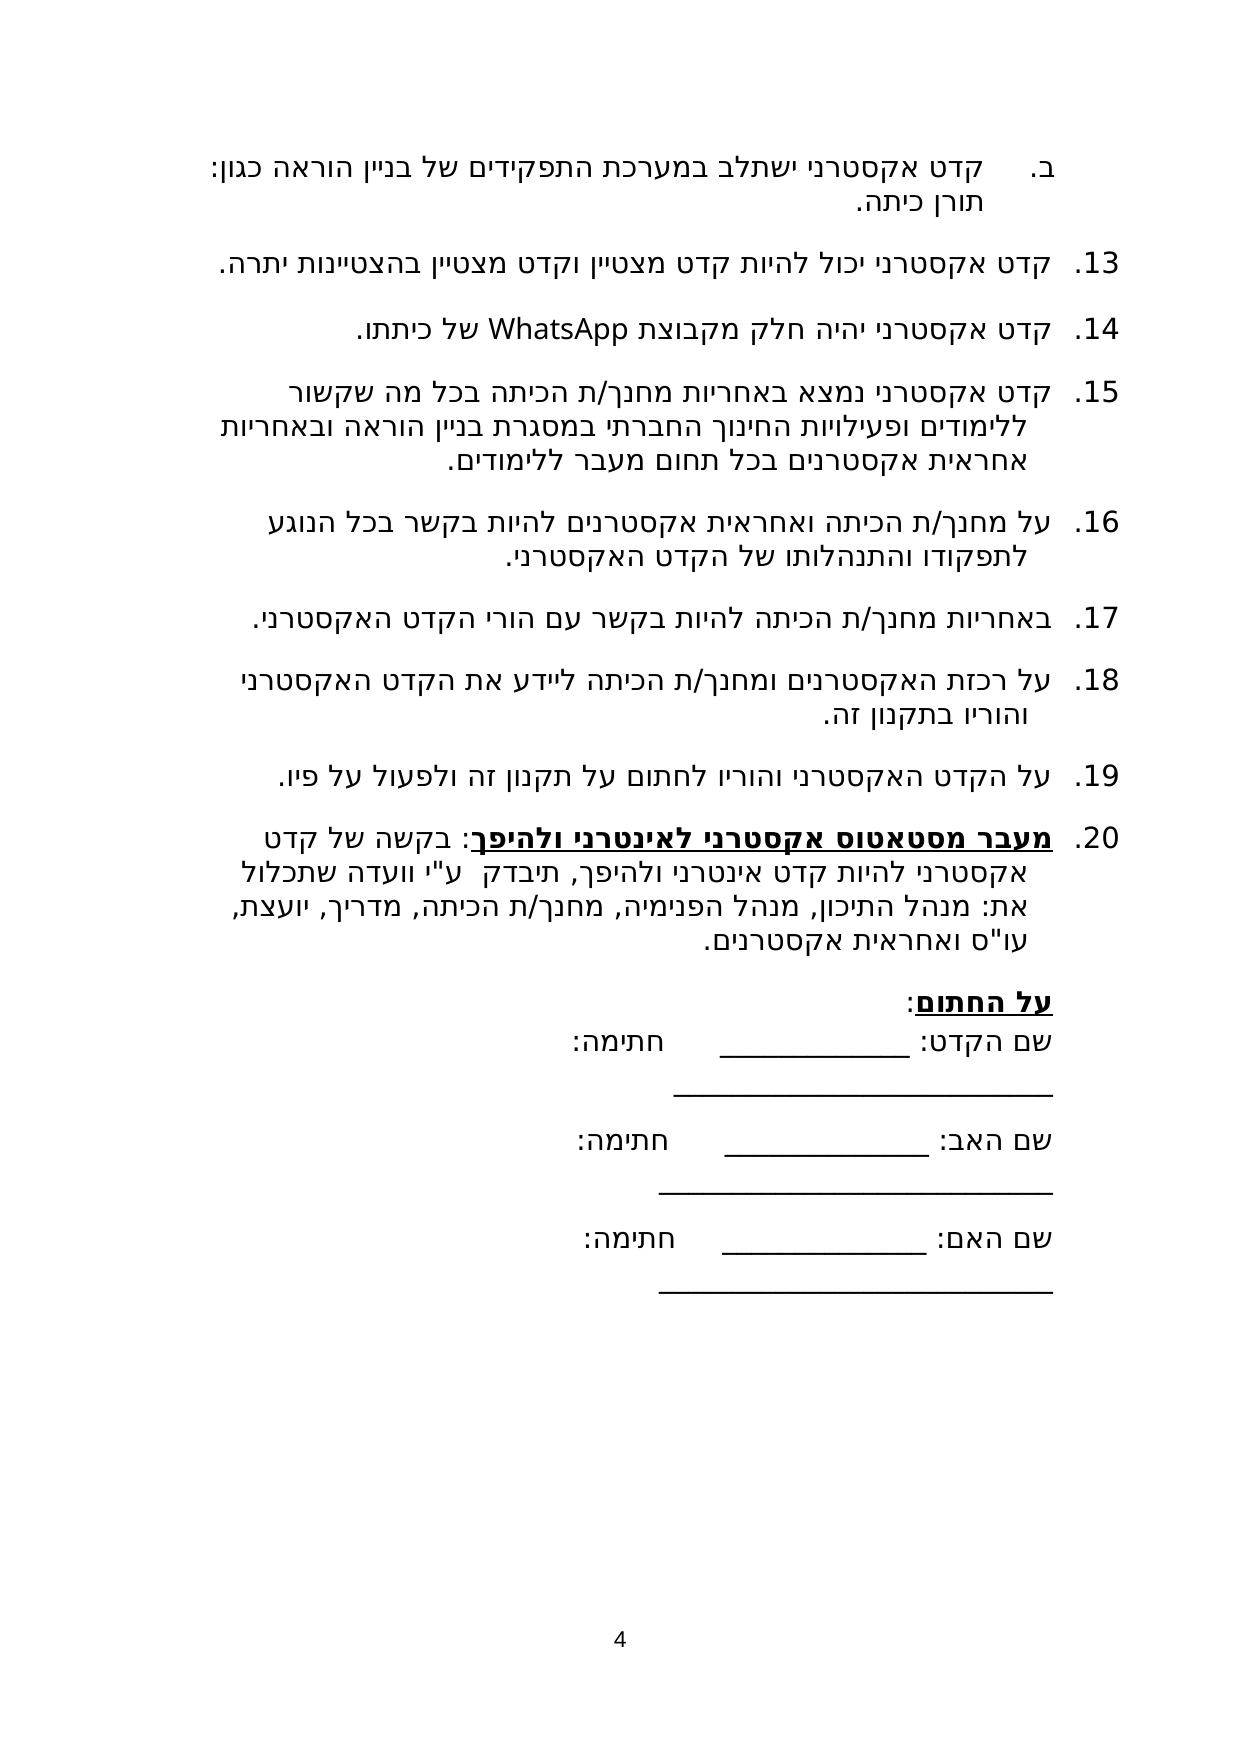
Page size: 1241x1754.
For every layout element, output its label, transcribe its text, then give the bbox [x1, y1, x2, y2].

list על הקדט האקסטרני והוריו לחתום על תקנון זה ולפעול על פיו. [187, 759, 1073, 821]
text על החתום: שם הקדט: _____________ חתימה: __________________________ [187, 985, 1053, 1097]
list באחריות מחנך/ת הכיתה להיות בקשר עם הורי הקדט האקסטרני. [187, 601, 1073, 663]
list על מחנך/ת הכיתה ואחראית אקסטרנים להיות בקשר בכל הנוגע לתפקודו והתנהלותו של הקדט האקסטרני. [187, 506, 1073, 601]
list קדט אקסטרני ישתלב במערכת התפקידים של בניין הוראה כגון: תורן כיתה. [187, 150, 1029, 246]
list קדט אקסטרני יכול להיות קדט מצטיין וקדט מצטיין בהצטיינות יתרה. [187, 246, 1073, 308]
text שם האם: ______________ חתימה: ___________________________ [187, 1222, 1053, 1294]
text שם האב: ______________ חתימה: ___________________________ [187, 1123, 1053, 1196]
list קדט אקסטרני יהיה חלק מקבוצת WhatsApp של כיתתו. [187, 308, 1073, 376]
list מעבר מסטאטוס אקסטרני לאינטרני ולהיפך: בקשה של קדט אקסטרני להיות קדט אינטרני ולהיפך, תיבדק ע"י וועדה שתכלול את: מנהל התיכון, מנהל הפנימיה, מחנך/ת הכיתה, מדריך, יועצת, עו"ס ואחראית אקסטרנים. [187, 821, 1073, 985]
list על רכזת האקסטרנים ומחנך/ת הכיתה ליידע את הקדט האקסטרני והוריו בתקנון זה. [187, 663, 1073, 759]
list קדט אקסטרני נמצא באחריות מחנך/ת הכיתה בכל מה שקשור ללימודים ופעילויות החינוך החברתי במסגרת בניין הוראה ובאחריות אחראית אקסטרנים בכל תחום מעבר ללימודים. [187, 376, 1073, 506]
